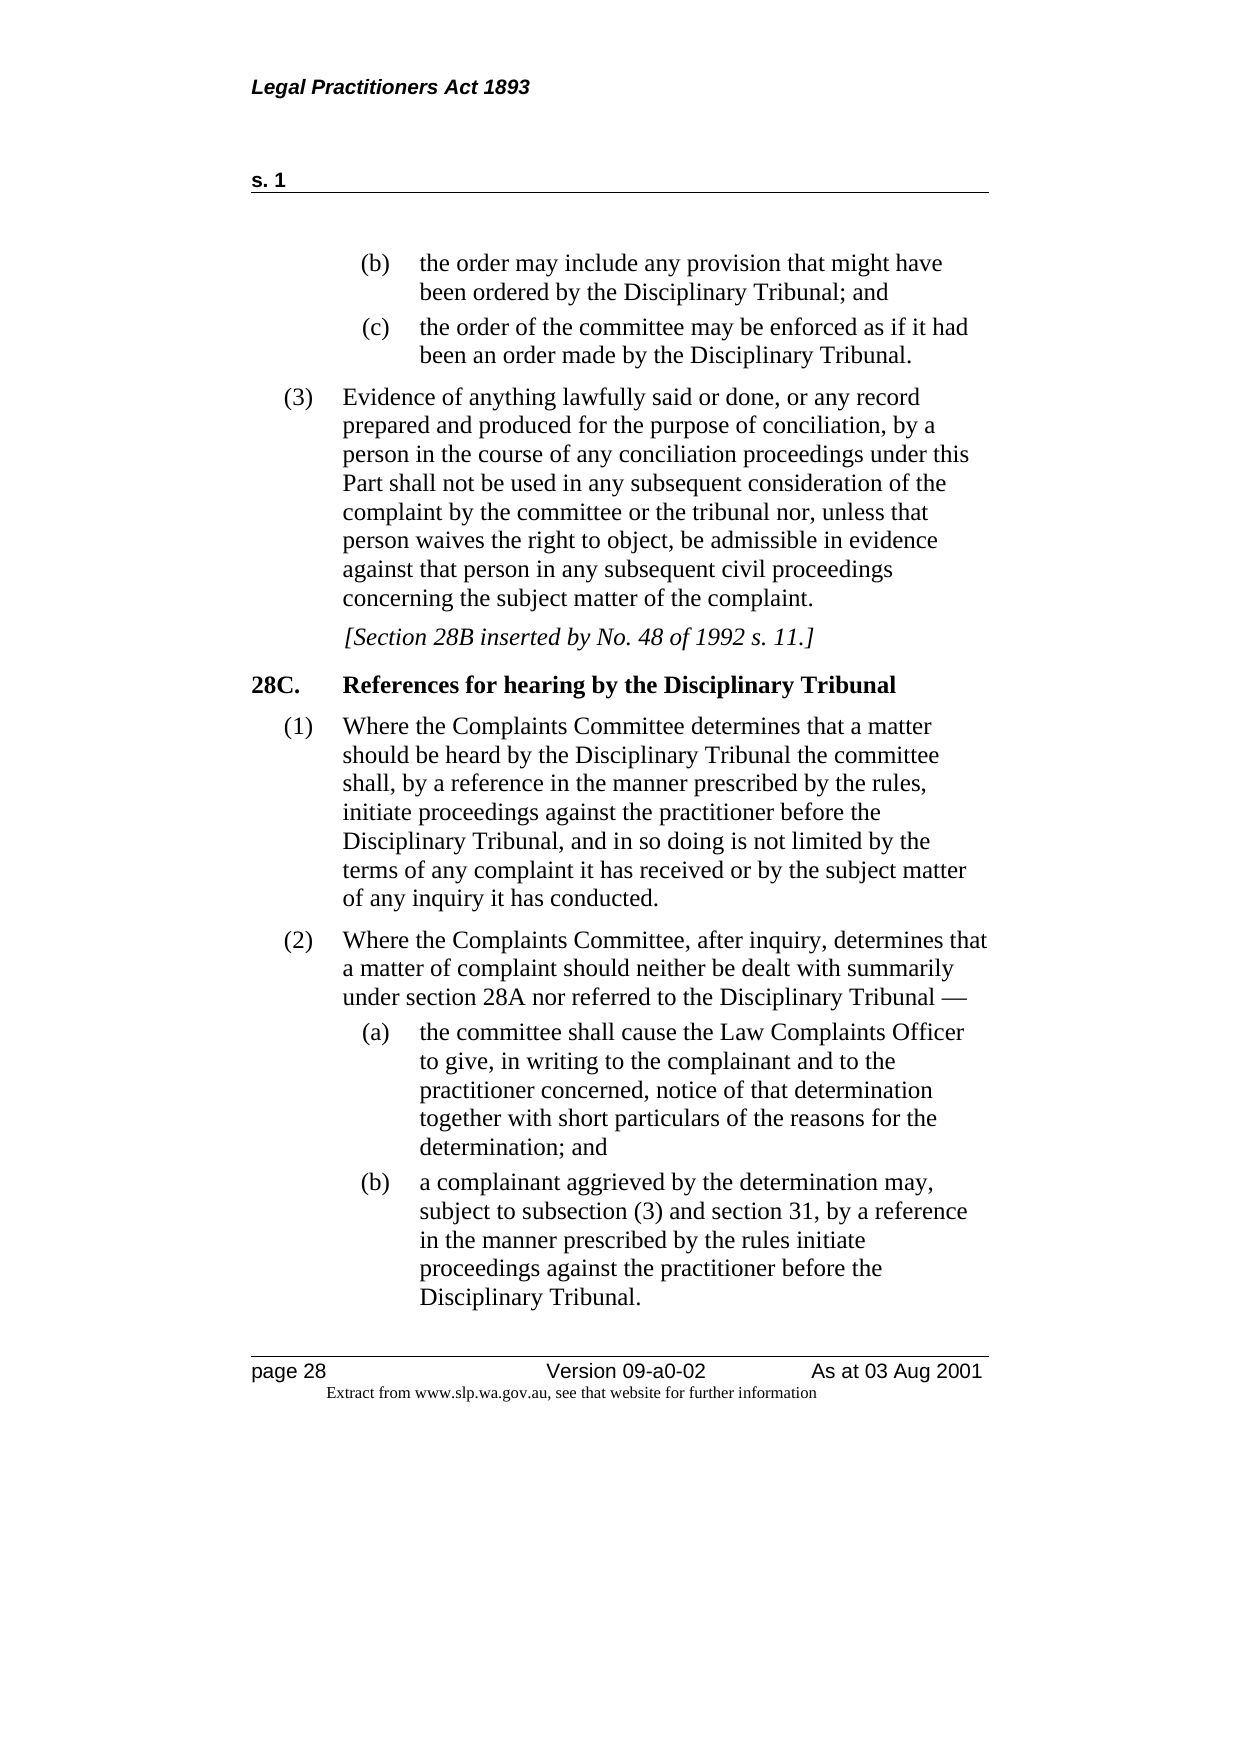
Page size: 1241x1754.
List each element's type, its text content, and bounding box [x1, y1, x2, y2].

text (b) a complainant aggrieved by the determination may, subject to subsection (3) and section 31, by a reference in the manner prescribed by the rules initiate proceedings against the practitioner before the Disciplinary Tribunal. [251, 1167, 989, 1311]
text [Section 28B inserted by No. 48 of 1992 s. 11.] [251, 622, 989, 651]
subtitle 28C. References for hearing by the Disciplinary Tribunal [251, 670, 989, 698]
text (c) the order of the committee may be enforced as if it had been an order made by the Disciplinary Tribunal. [251, 312, 989, 369]
text (b) the order may include any provision that might have been ordered by the Disciplinary Tribunal; and [251, 248, 989, 306]
text (3) Evidence of anything lawfully said or done, or any record prepared and produced for the purpose of conciliation, by a person in the course of any conciliation proceedings under this Part shall not be used in any subsequent consideration of the complaint by the committee or the tribunal nor, unless that person waives the right to object, be admissible in evidence against that person in any subsequent civil proceedings concerning the subject matter of the complaint. [251, 382, 989, 612]
text (1) Where the Complaints Committee determines that a matter should be heard by the Disciplinary Tribunal the committee shall, by a reference in the manner prescribed by the rules, initiate proceedings against the practitioner before the Disciplinary Tribunal, and in so doing is not limited by the terms of any complaint it has received or by the subject matter of any inquiry it has conducted. [251, 711, 989, 912]
text (2) Where the Complaints Committee, after inquiry, determines that a matter of complaint should neither be dealt with summarily under section 28A nor referred to the Disciplinary Tribunal — [251, 925, 989, 1011]
text (a) the committee shall cause the Law Complaints Officer to give, in writing to the complainant and to the practitioner concerned, notice of that determination together with short particulars of the reasons for the determination; and [251, 1017, 989, 1161]
